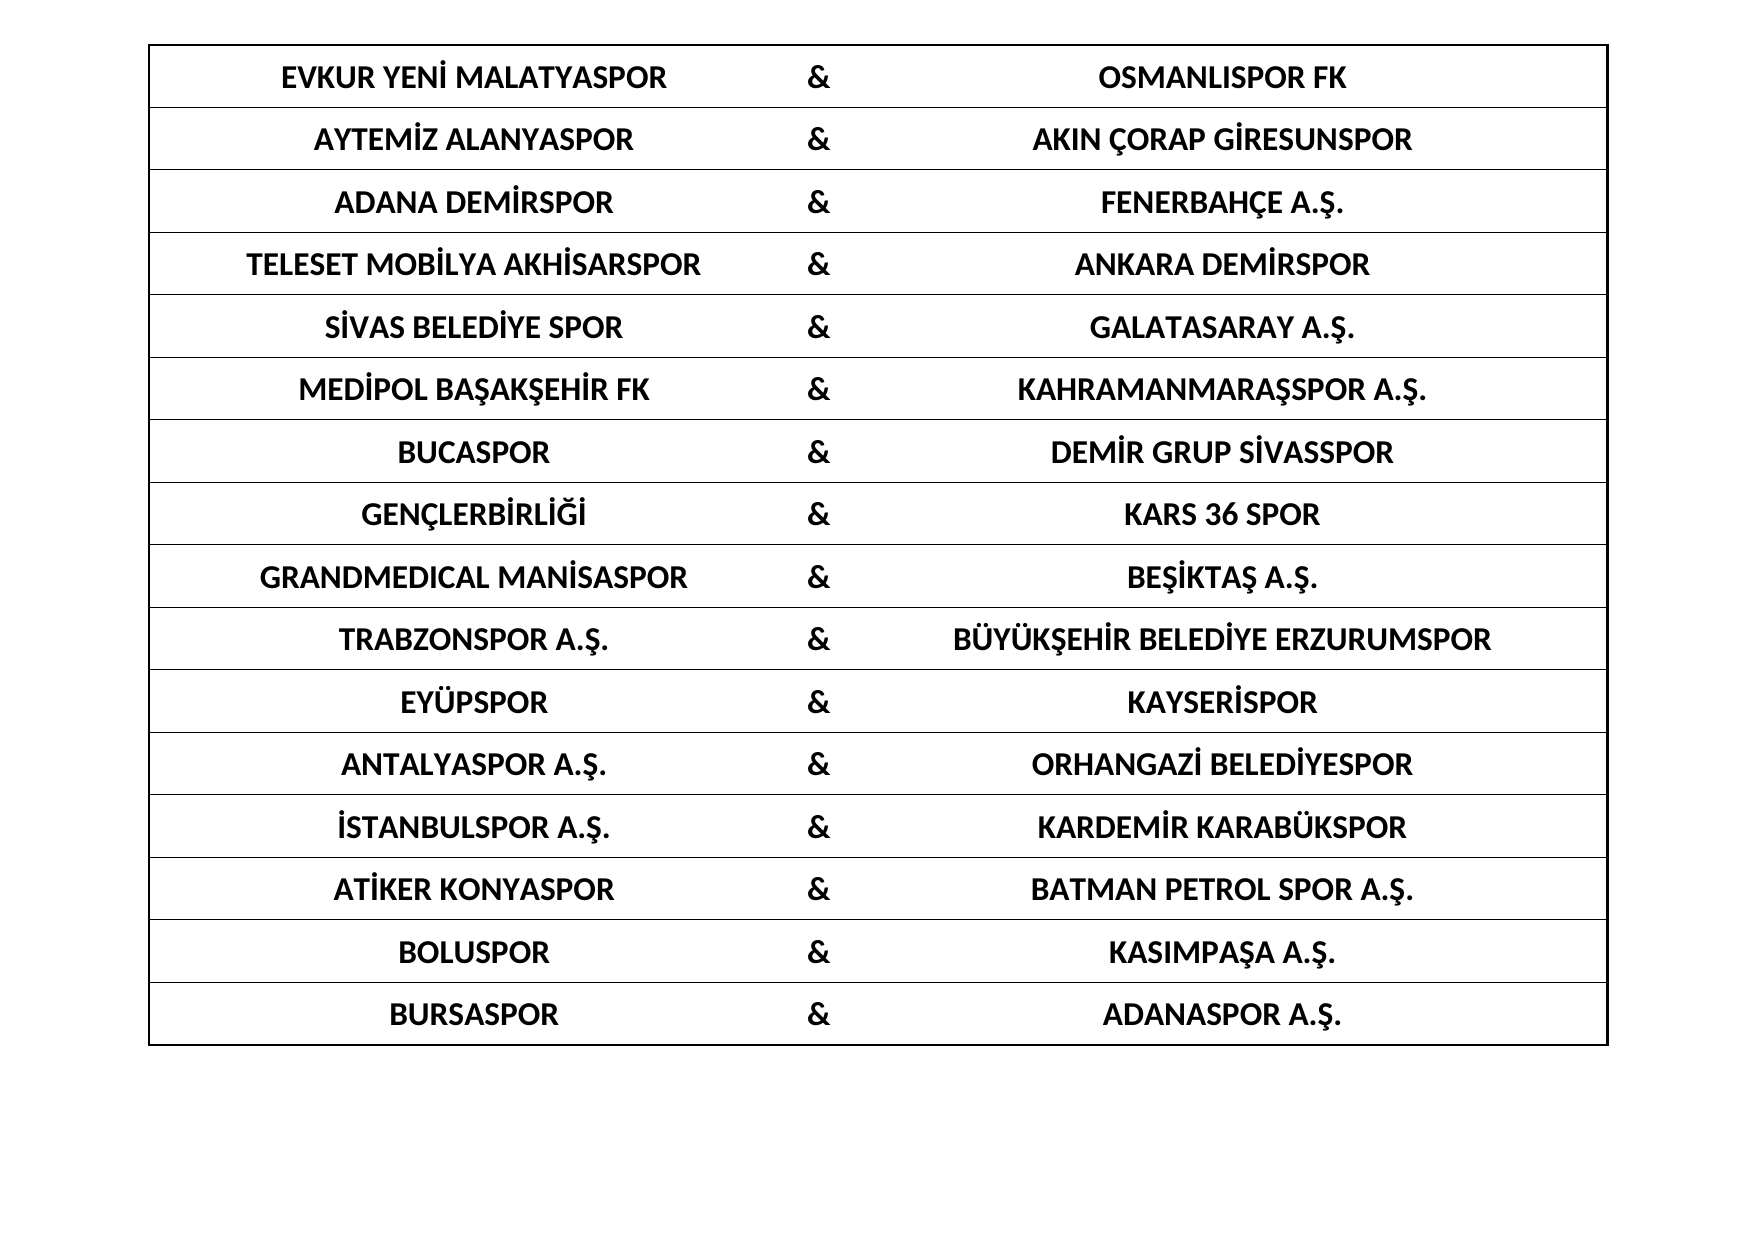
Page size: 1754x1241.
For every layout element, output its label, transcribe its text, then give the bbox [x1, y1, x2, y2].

table_cell OSMANLISPOR FK [838, 46, 1606, 107]
table_cell KAHRAMANMARAŞSPOR A.Ş. [838, 358, 1606, 419]
table_cell ADANASPOR A.Ş. [838, 983, 1606, 1044]
table_cell DEMİR GRUP SİVASSPOR [838, 420, 1606, 482]
table_cell & [799, 233, 838, 294]
table_cell ADANA DEMİRSPOR [150, 170, 799, 232]
table_cell EYÜPSPOR [150, 670, 799, 732]
table_cell & [799, 858, 838, 919]
table_cell ORHANGAZİ BELEDİYESPOR [838, 733, 1606, 794]
table_cell ANKARA DEMİRSPOR [838, 233, 1606, 294]
table_cell & [799, 920, 838, 982]
table_cell & [799, 46, 838, 107]
table_cell BEŞİKTAŞ A.Ş. [838, 545, 1606, 607]
table_cell & [799, 983, 838, 1044]
table_cell MEDİPOL BAŞAKŞEHİR FK [150, 358, 799, 419]
table_cell & [799, 420, 838, 482]
table_cell KARS 36 SPOR [838, 483, 1606, 544]
table_cell KAYSERİSPOR [838, 670, 1606, 732]
table_cell GALATASARAY A.Ş. [838, 295, 1606, 357]
table_cell GRANDMEDICAL MANİSASPOR [150, 545, 799, 607]
table_cell & [799, 670, 838, 732]
table_cell BÜYÜKŞEHİR BELEDİYE ERZURUMSPOR [838, 608, 1606, 669]
table_cell & [799, 108, 838, 169]
table_cell İSTANBULSPOR A.Ş. [150, 795, 799, 857]
table_cell SİVAS BELEDİYE SPOR [150, 295, 799, 357]
table_cell & [799, 358, 838, 419]
table_cell KARDEMİR KARABÜKSPOR [838, 795, 1606, 857]
table_cell BOLUSPOR [150, 920, 799, 982]
table_cell TRABZONSPOR A.Ş. [150, 608, 799, 669]
table_cell & [799, 795, 838, 857]
table_cell & [799, 295, 838, 357]
table_cell & [799, 545, 838, 607]
table_cell EVKUR YENİ MALATYASPOR [150, 46, 799, 107]
table_cell & [799, 733, 838, 794]
table_cell GENÇLERBİRLİĞİ [150, 483, 799, 544]
table_cell BUCASPOR [150, 420, 799, 482]
table_cell & [799, 483, 838, 544]
table_cell BURSASPOR [150, 983, 799, 1044]
table_cell AKIN ÇORAP GİRESUNSPOR [838, 108, 1606, 169]
table_cell AYTEMİZ ALANYASPOR [150, 108, 799, 169]
table_cell ATİKER KONYASPOR [150, 858, 799, 919]
table_cell & [799, 170, 838, 232]
table_cell BATMAN PETROL SPOR A.Ş. [838, 858, 1606, 919]
table_cell KASIMPAŞA A.Ş. [838, 920, 1606, 982]
table_cell & [799, 608, 838, 669]
table_cell TELESET MOBİLYA AKHİSARSPOR [150, 233, 799, 294]
table_cell FENERBAHÇE A.Ş. [838, 170, 1606, 232]
table_cell ANTALYASPOR A.Ş. [150, 733, 799, 794]
